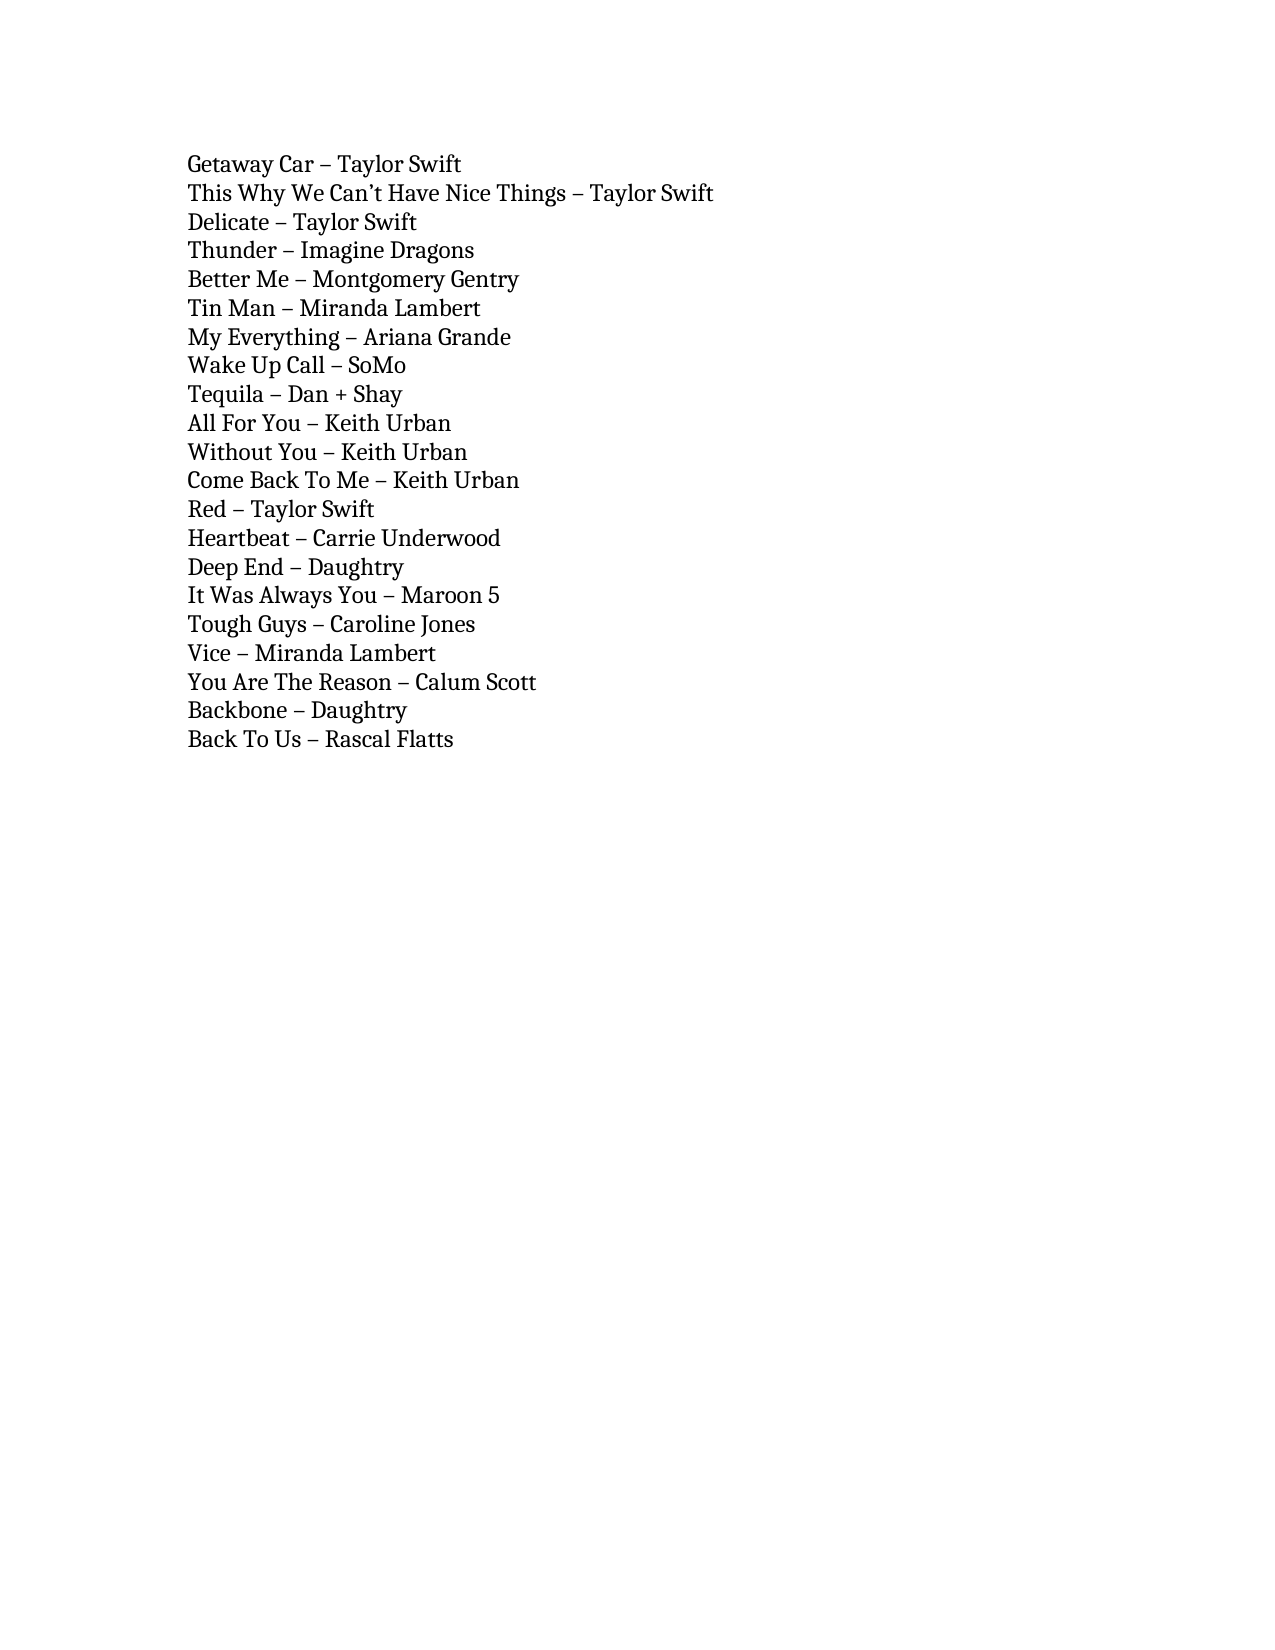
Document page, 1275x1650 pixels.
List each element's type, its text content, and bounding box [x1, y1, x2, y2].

text Backbone – Daughtry [187, 696, 1087, 725]
text Tin Man – Miranda Lambert [187, 294, 1087, 322]
text Getaway Car – Taylor Swift [187, 150, 1087, 179]
text Vice – Miranda Lambert [187, 639, 1087, 667]
text My Everything – Ariana Grande [187, 322, 1087, 351]
text Wake Up Call – SoMo [187, 351, 1087, 380]
text Better Me – Montgomery Gentry [187, 265, 1087, 294]
text Come Back To Me – Keith Urban [187, 466, 1087, 495]
text Without You – Keith Urban [187, 437, 1087, 466]
text It Was Always You – Maroon 5 [187, 581, 1087, 610]
text Heartbeat – Carrie Underwood [187, 524, 1087, 552]
text Thunder – Imagine Dragons [187, 236, 1087, 265]
text Tough Guys – Caroline Jones [187, 610, 1087, 639]
text Red – Taylor Swift [187, 495, 1087, 524]
text Delicate – Taylor Swift [187, 207, 1087, 236]
text Tequila – Dan + Shay [187, 380, 1087, 409]
text All For You – Keith Urban [187, 409, 1087, 437]
text This Why We Can’t Have Nice Things – Taylor Swift [187, 179, 1087, 207]
text Deep End – Daughtry [187, 552, 1087, 581]
text Back To Us – Rascal Flatts [187, 725, 1087, 754]
text You Are The Reason – Calum Scott [187, 667, 1087, 696]
